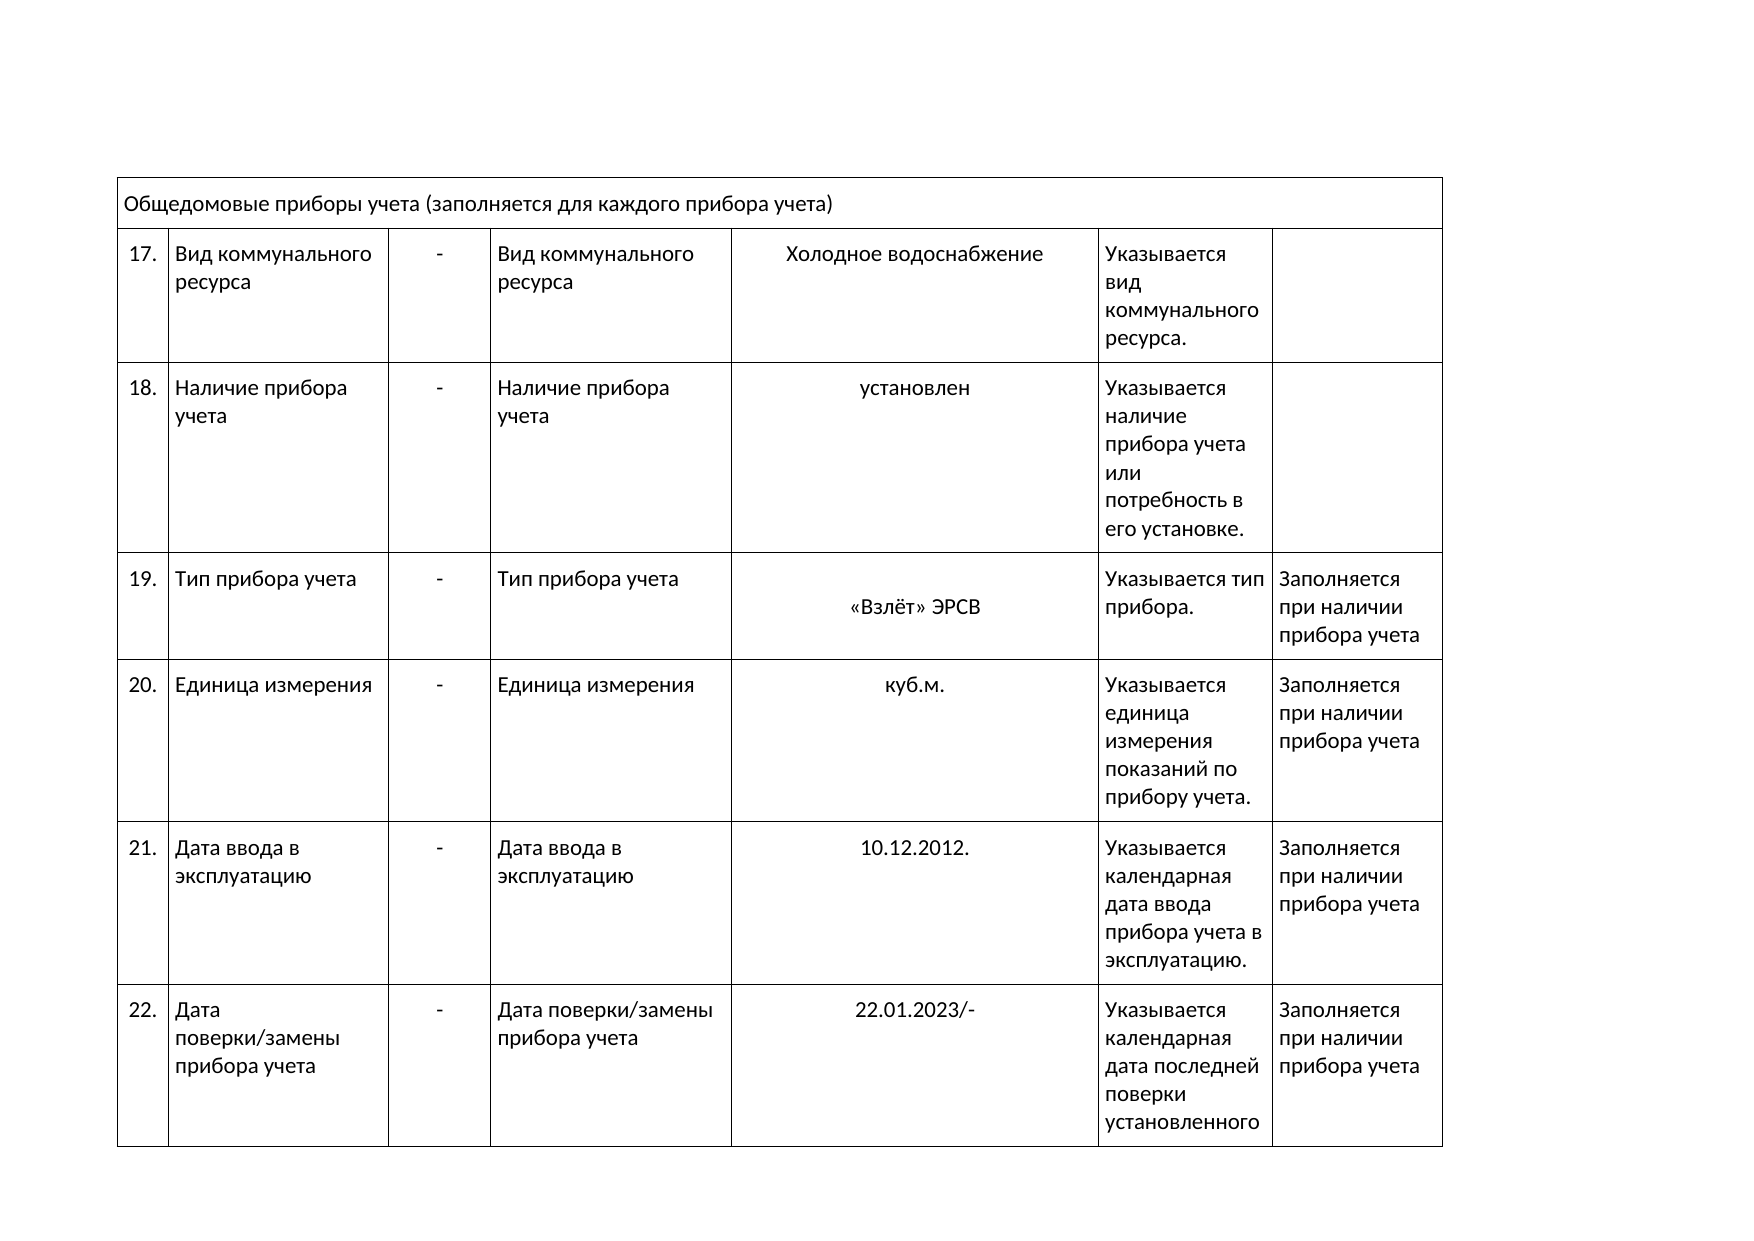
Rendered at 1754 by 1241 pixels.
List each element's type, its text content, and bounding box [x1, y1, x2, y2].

table_cell - [389, 660, 490, 821]
table_cell Дата ввода в эксплуатацию [491, 822, 731, 983]
table_cell 20. [118, 660, 168, 821]
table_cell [169, 985, 388, 1146]
table_cell - [389, 553, 490, 659]
table_cell Холодное водоснабжение [732, 229, 1098, 362]
table_cell установлен [732, 363, 1098, 552]
table_cell Заполняется при наличии прибора учета [1273, 660, 1442, 821]
table_cell 21. [118, 822, 168, 983]
table_cell куб.м. [732, 660, 1098, 821]
table_cell - [389, 363, 490, 552]
table_cell Общедомовые приборы учета (заполняется для каждого прибора учета) [118, 178, 1442, 227]
table_cell Указывается календарная дата ввода прибора учета в эксплуатацию. [1099, 822, 1272, 983]
table_cell Указывается вид коммунального ресурса. [1099, 229, 1272, 362]
table_cell Указывается единица измерения показаний по прибору учета. [1099, 660, 1272, 821]
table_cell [1273, 985, 1442, 1146]
table_cell - [389, 229, 490, 362]
table_cell «Взлёт» ЭРСВ [732, 553, 1098, 659]
table_cell 22. [118, 985, 168, 1146]
table_cell Заполняется при наличии прибора учета [1273, 822, 1442, 983]
table_cell 22.01.2023/- [732, 985, 1098, 1146]
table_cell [1099, 985, 1272, 1146]
table_cell Указывается наличие прибора учета или потребность в его установке. [1099, 363, 1272, 552]
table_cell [491, 985, 731, 1146]
table_cell Единица измерения [491, 660, 731, 821]
table_cell Наличие прибора учета [169, 363, 388, 552]
table_cell Тип прибора учета [169, 553, 388, 659]
table_cell Вид коммунального ресурса [491, 229, 731, 362]
table_cell Единица измерения [169, 660, 388, 821]
table_cell Дата ввода в эксплуатацию [169, 822, 388, 983]
table_cell Тип прибора учета [491, 553, 731, 659]
table_cell 10.12.2012. [732, 822, 1098, 983]
table_cell [1273, 363, 1442, 552]
table_cell - [389, 985, 490, 1146]
table_cell 18. [118, 363, 168, 552]
table_cell Наличие прибора учета [491, 363, 731, 552]
table_cell Вид коммунального ресурса [169, 229, 388, 362]
table_cell 19. [118, 553, 168, 659]
table_cell 17. [118, 229, 168, 362]
table_cell [1273, 229, 1442, 362]
table_cell - [389, 822, 490, 983]
table_cell Указывается тип прибора. [1099, 553, 1272, 659]
table_cell Заполняется при наличии прибора учета [1273, 553, 1442, 659]
